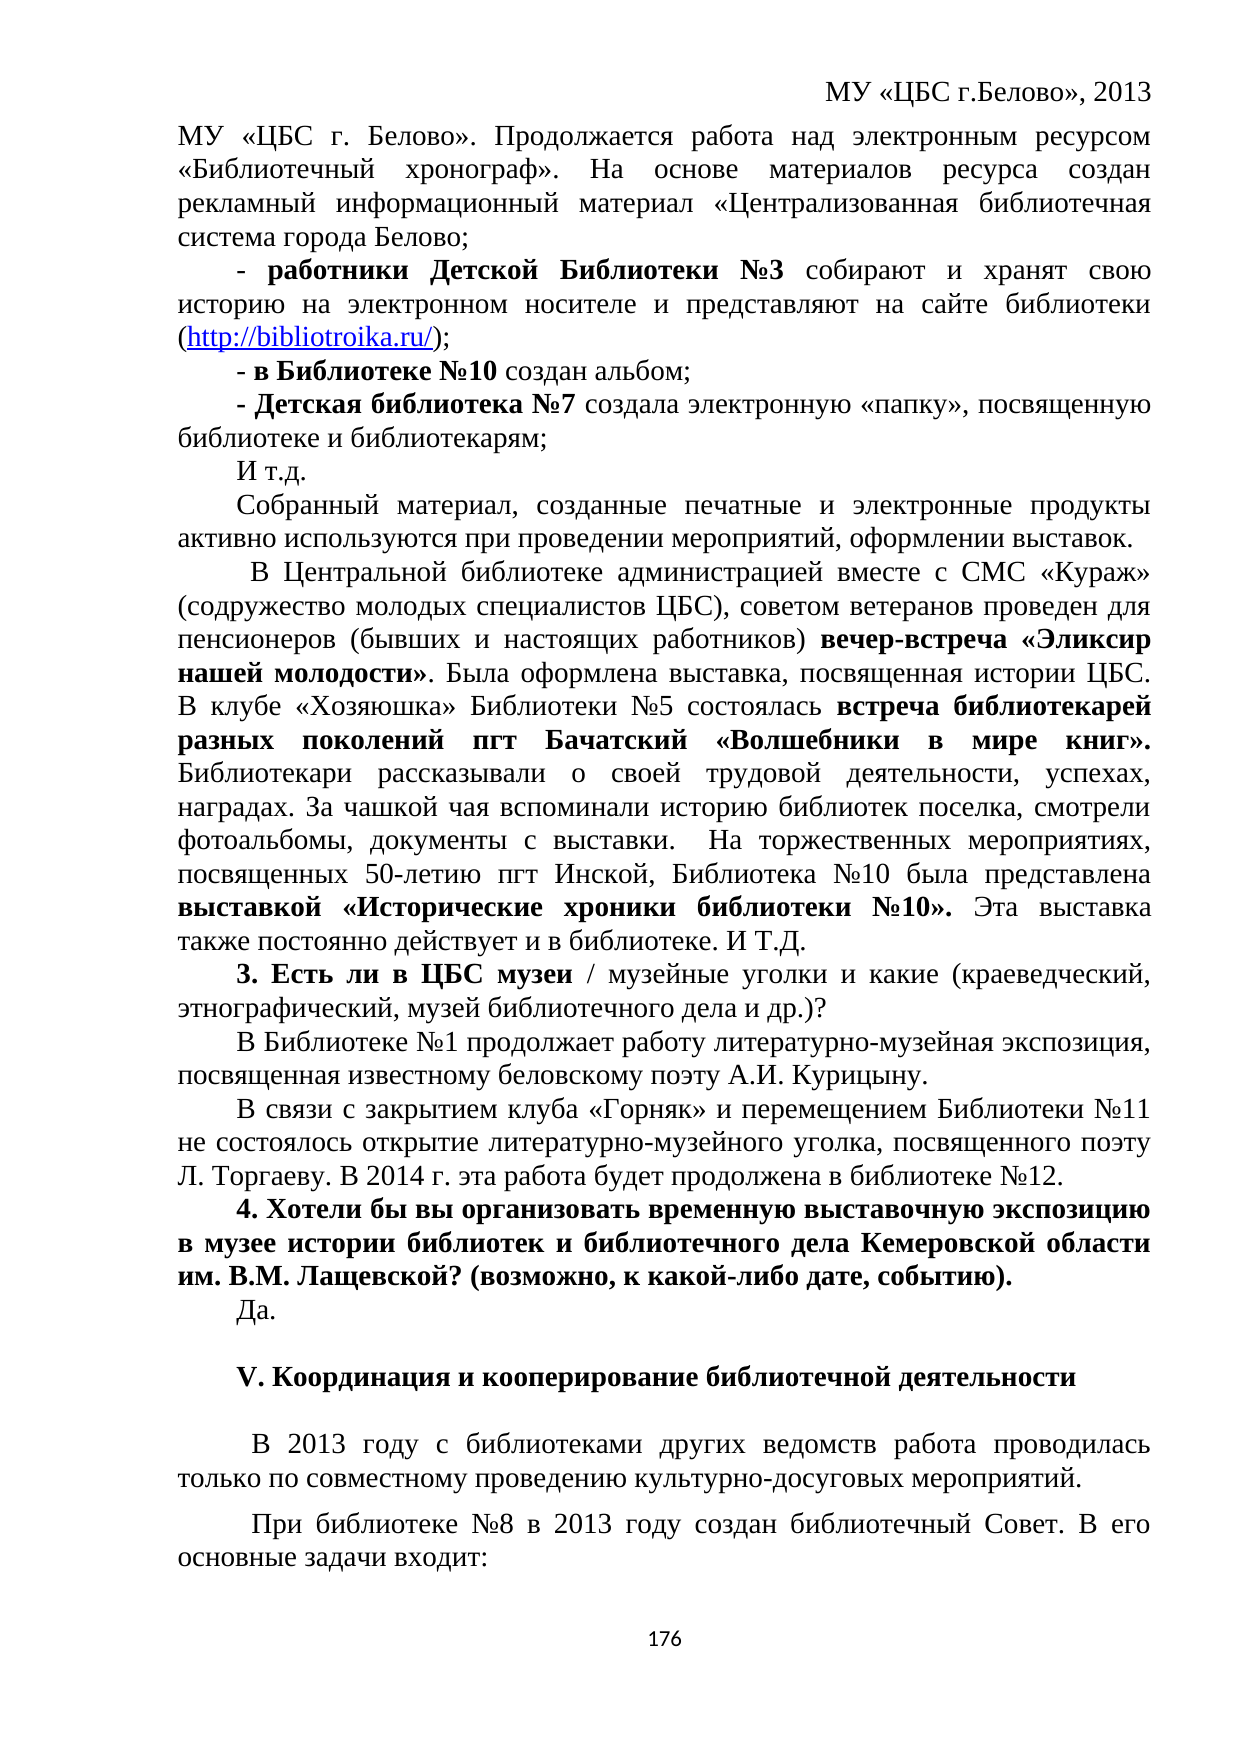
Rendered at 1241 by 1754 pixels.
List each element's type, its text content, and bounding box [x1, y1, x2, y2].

text 3. Есть ли в ЦБС музеи / музейные уголки и какие (краеведческий, этнографический, музей библиотечного дела и др.)? [177, 957, 1152, 1024]
list V. Координация и кооперирование библиотечной деятельности [177, 1359, 1152, 1393]
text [177, 118, 1152, 252]
text В Центральной библиотеке администрацией вместе с СМС «Кураж» (содружество молодых специалистов ЦБС), советом ветеранов проведен для пенсионеров (бывших и настоящих работников) вечер-встреча «Эликсир нашей молодости». Была оформлена выставка, посвященная истории ЦБС. В клубе «Хозяюшка» Библиотеки №5 состоялась встреча библиотекарей разных поколений пгт Бачатский «Волшебники в мире книг». Библиотекари рассказывали о своей трудовой деятельности, успехах, наградах. За чашкой чая вспоминали историю библиотек поселка, смотрели фотоальбомы, документы с выставки. На торжественных мероприятиях, посвященных 50-летию пгт Инской, Библиотека №10 была представлена выставкой «Исторические хроники библиотеки №10». Эта выставка также постоянно действует и в библиотеке. И Т.Д. [177, 554, 1152, 957]
text И т.д. [177, 453, 1152, 487]
text Да. [177, 1292, 1152, 1326]
text Собранный материал, созданные печатные и электронные продукты активно используются при проведении мероприятий, оформлении выставок. [177, 487, 1152, 554]
text В Библиотеке №1 продолжает работу литературно-музейная экспозиция, посвященная известному беловскому поэту А.И. Курицыну. [177, 1024, 1152, 1091]
text - Детская библиотека №7 создала электронную «папку», посвященную библиотеке и библиотекарям; [177, 386, 1152, 453]
text В 2013 году с библиотеками других ведомств работа проводилась только по совместному проведению культурно-досуговых мероприятий. [177, 1426, 1152, 1493]
text В связи с закрытием клуба «Горняк» и перемещением Библиотеки №11 не состоялось открытие литературно-музейного уголка, посвященного поэту Л. Торгаеву. В 2014 г. эта работа будет продолжена в библиотеке №12. [177, 1091, 1152, 1191]
text При библиотеке №8 в 2013 году создан библиотечный Совет. В его основные задачи входит: [177, 1506, 1152, 1573]
text 4. Хотели бы вы организовать временную выставочную экспозицию в музее истории библиотек и библиотечного дела Кемеровской области им. В.М. Лащевской? (возможно, к какой-либо дате, событию). [177, 1191, 1152, 1292]
text - работники Детской Библиотеки №3 собирают и хранят свою историю на электронном носителе и представляют на сайте библиотеки (http://bibliotroika.ru/); [177, 252, 1152, 353]
text - в Библиотеке №10 создан альбом; [177, 353, 1152, 386]
